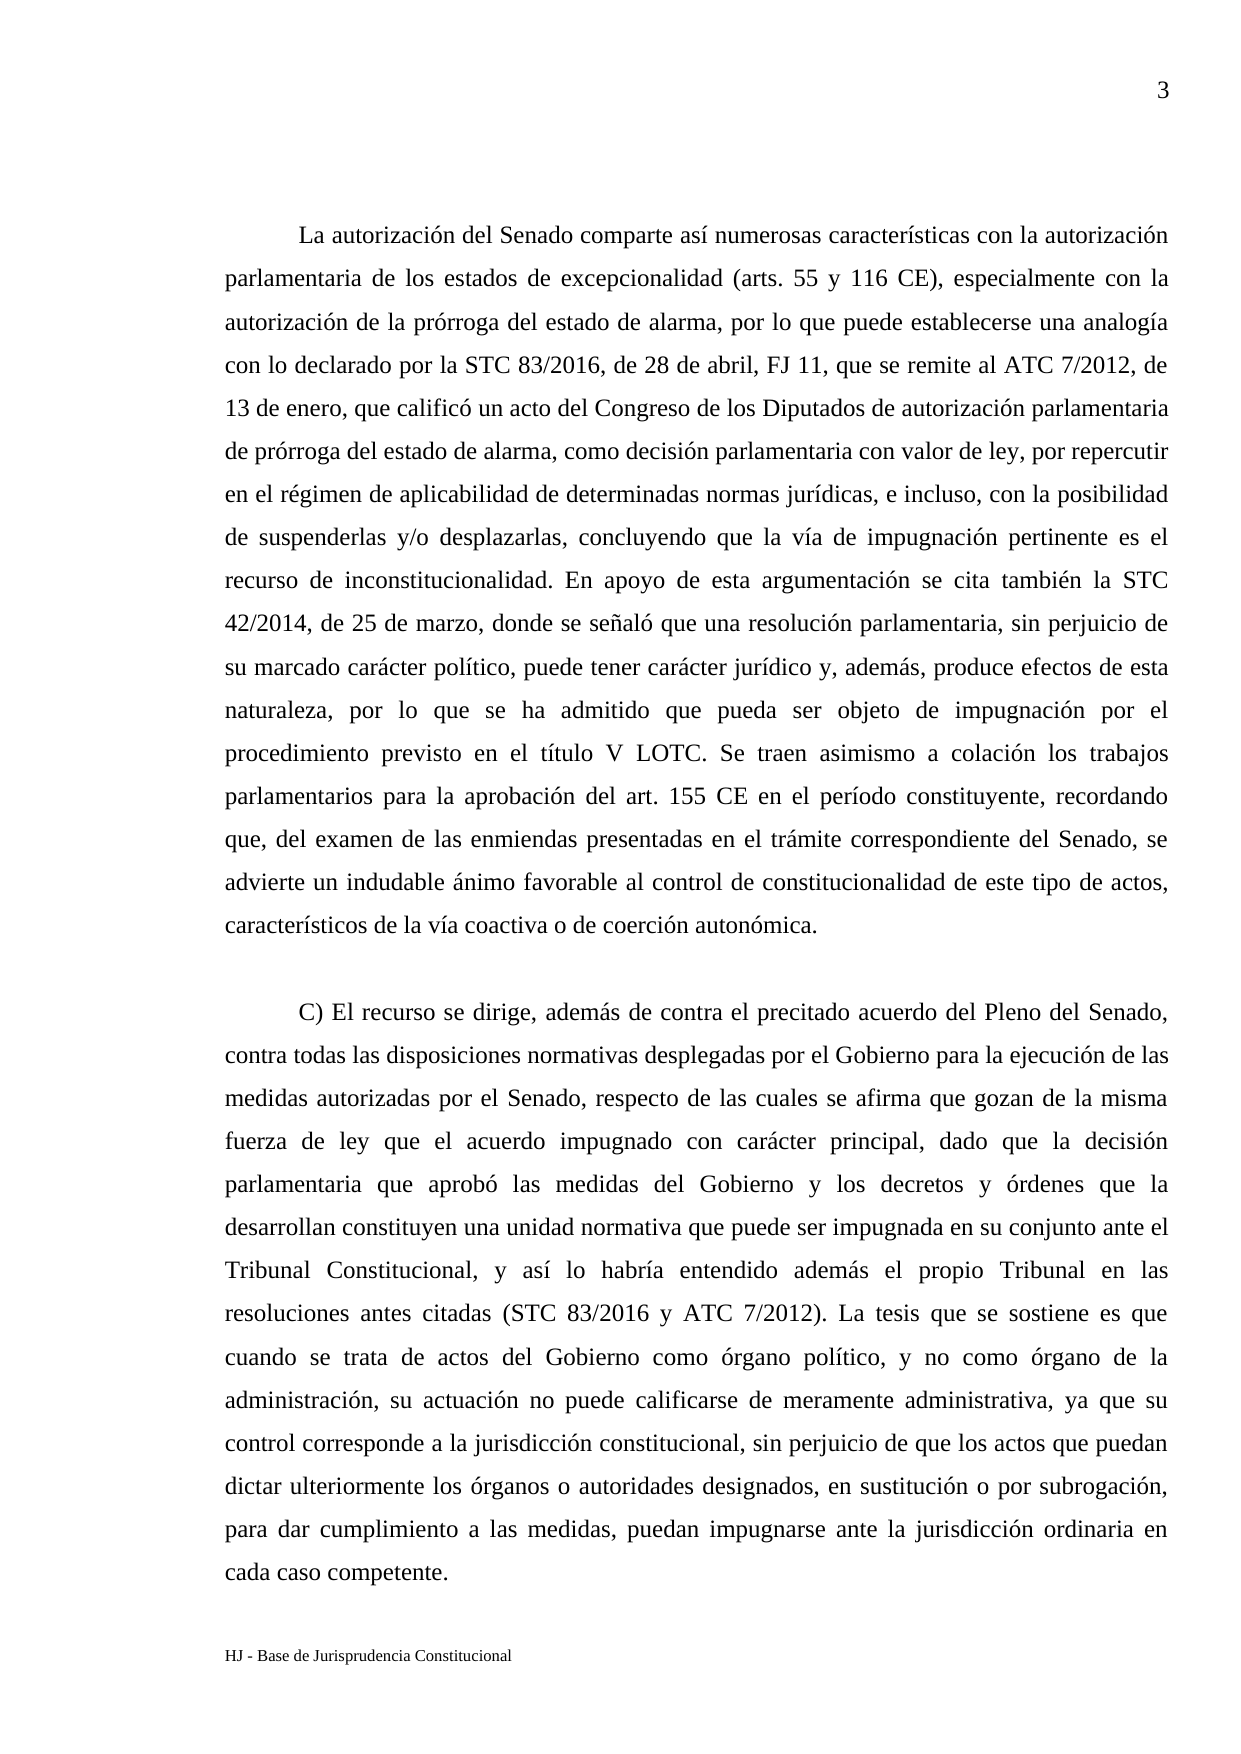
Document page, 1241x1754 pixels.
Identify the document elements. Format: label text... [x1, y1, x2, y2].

text C) El recurso se dirige, además de contra el precitado acuerdo del Pleno del Senado, contra todas las disposiciones normativas desplegadas por el Gobierno para la ejecución de las medidas autorizadas por el Senado, respecto de las cuales se afirma que gozan de la misma fuerza de ley que el acuerdo impugnado con carácter principal, dado que la decisión parlamentaria que aprobó las medidas del Gobierno y los decretos y órdenes que la desarrollan constituyen una unidad normativa que puede ser impugnada en su conjunto ante el Tribunal Constitucional, y así lo habría entendido además el propio Tribunal en las resoluciones antes citadas (STC 83/2016 y ATC 7/2012). La tesis que se sostiene es que cuando se trata de actos del Gobierno como órgano político, y no como órgano de la administración, su actuación no puede calificarse de meramente administrativa, ya que su control corresponde a la jurisdicción constitucional, sin perjuicio de que los actos que puedan dictar ulteriormente los órganos o autoridades designados, en sustitución o por subrogación, para dar cumplimiento a las medidas, puedan impugnarse ante la jurisdicción ordinaria en cada caso competente. [224, 997, 1169, 1586]
text La autorización del Senado comparte así numerosas características con la autorización parlamentaria de los estados de excepcionalidad (arts. 55 y 116 CE), especialmente con la autorización de la prórroga del estado de alarma, por lo que puede establecerse una analogía con lo declarado por la STC 83/2016, de 28 de abril, FJ 11, que se remite al ATC 7/2012, de 13 de enero, que calificó un acto del Congreso de los Diputados de autorización parlamentaria de prórroga del estado de alarma, como decisión parlamentaria con valor de ley, por repercutir en el régimen de aplicabilidad de determinadas normas jurídicas, e incluso, con la posibilidad de suspenderlas y/o desplazarlas, concluyendo que la vía de impugnación pertinente es el recurso de inconstitucionalidad. En apoyo de esta argumentación se cita también la STC 42/2014, de 25 de marzo, donde se señaló que una resolución parlamentaria, sin perjuicio de su marcado carácter político, puede tener carácter jurídico y, además, produce efectos de esta naturaleza, por lo que se ha admitido que pueda ser objeto de impugnación por el procedimiento previsto en el título V LOTC. Se traen asimismo a colación los trabajos parlamentarios para la aprobación del art. 155 CE en el período constituyente, recordando que, del examen de las enmiendas presentadas en el trámite correspondiente del Senado, se advierte un indudable ánimo favorable al control de constitucionalidad de este tipo de actos, característicos de la vía coactiva o de coerción autonómica. [224, 220, 1169, 939]
